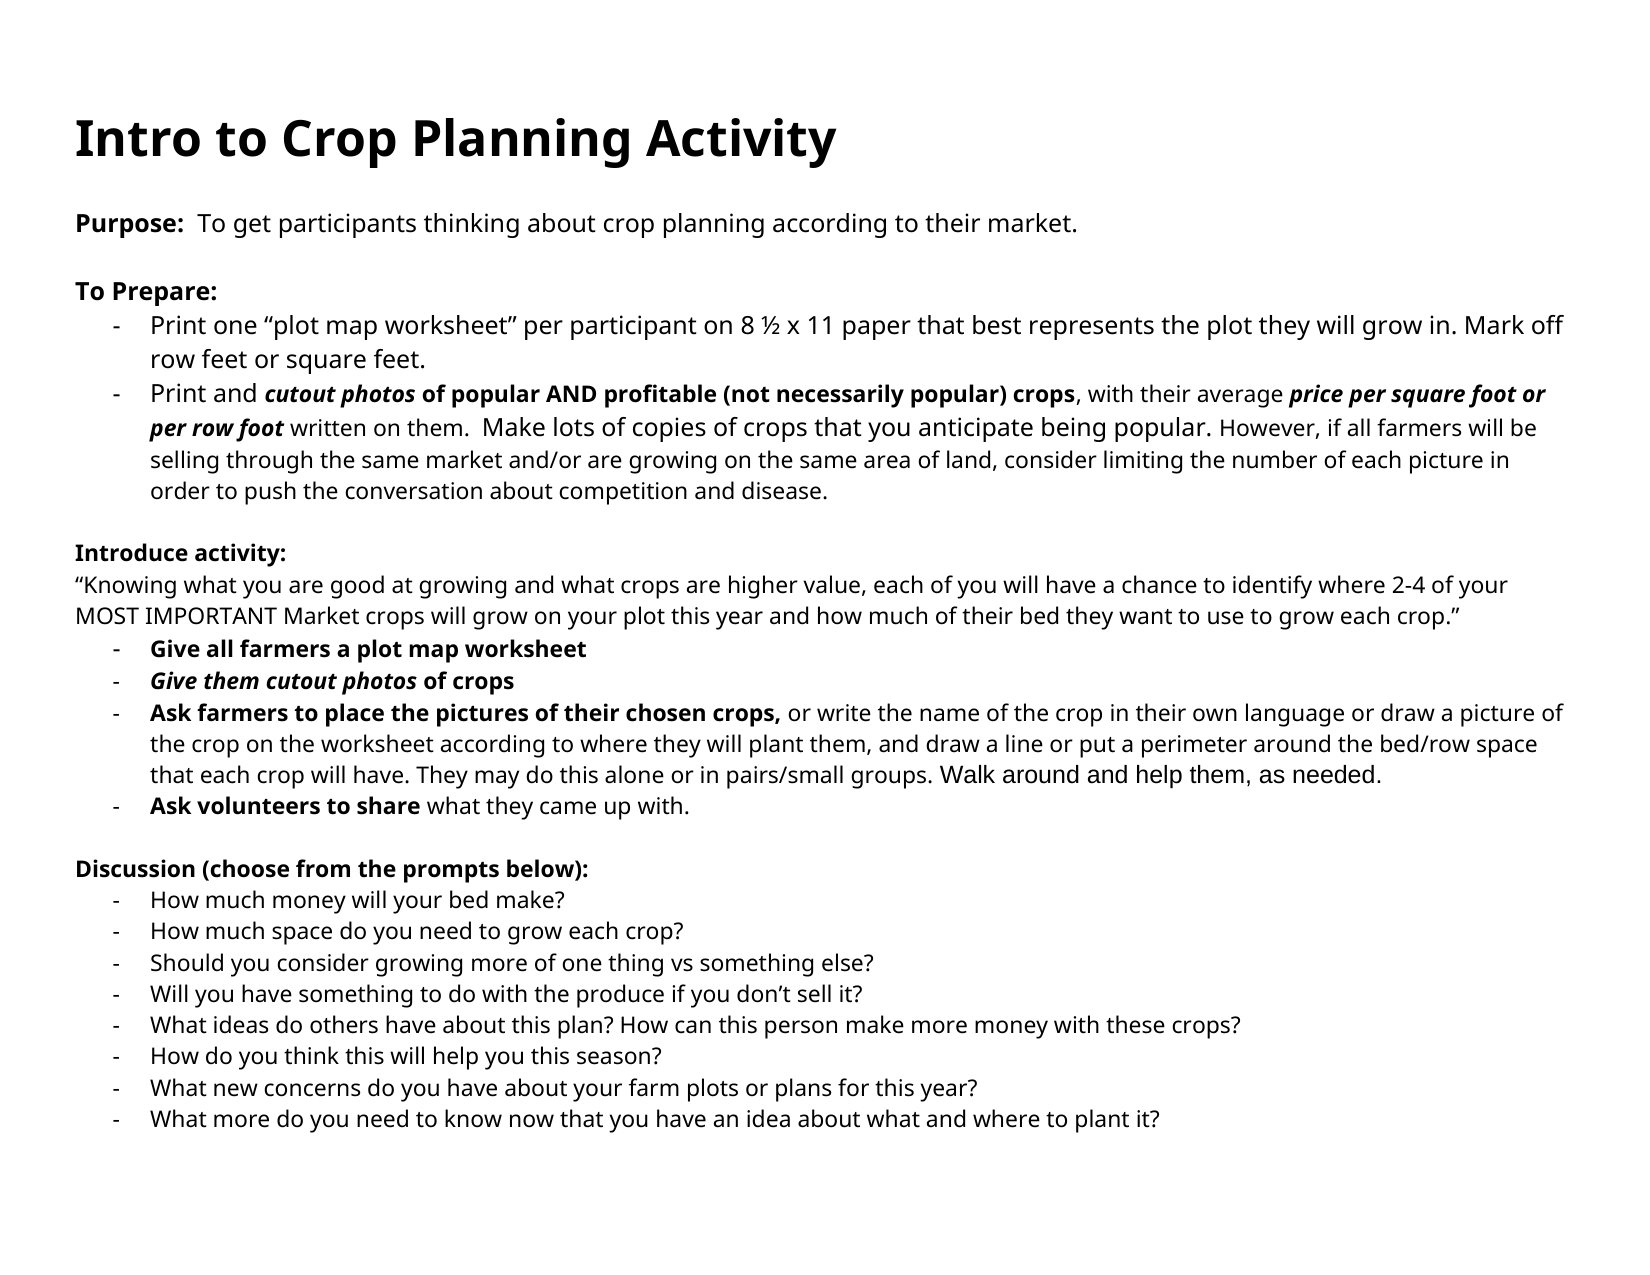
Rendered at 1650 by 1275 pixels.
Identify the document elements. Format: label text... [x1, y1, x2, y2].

list How much money will your bed make? [112, 884, 1575, 915]
list What ideas do others have about this plan? How can this person make more money with these crops? [112, 1009, 1575, 1040]
list Give all farmers a plot map worksheet [112, 631, 1575, 665]
text “Knowing what you are good at growing and what crops are higher value, each of you will have a chance to identify where 2-4 of your MOST IMPORTANT Market crops will grow on your plot this year and how much of their bed they want to use to grow each crop.” [75, 569, 1575, 631]
list Should you consider growing more of one thing vs something else? [112, 946, 1575, 978]
text To Prepare: [75, 273, 1575, 307]
text Purpose: To get participants thinking about crop planning according to their market. [75, 205, 1575, 239]
list Ask volunteers to share what they came up with. [112, 790, 1575, 821]
text Discussion (choose from the prompts below): [75, 853, 1575, 884]
list How do you think this will help you this season? [112, 1040, 1575, 1071]
list Ask farmers to place the pictures of their chosen crops, or write the name of the crop in their own language or draw a picture of the crop on the worksheet according to where they will plant them, and draw a line or put a perimeter around the bed/row space that each crop will have. They may do this alone or in pairs/small groups. Walk around and help them, as needed. [112, 696, 1575, 790]
list Print and cutout photos of popular AND profitable (not necessarily popular) crops, with their average price per square foot or per row foot written on them. Make lots of copies of crops that you anticipate being popular. However, if all farmers will be selling through the same market and/or are growing on the same area of land, consider limiting the number of each picture in order to push the conversation about competition and disease. [112, 376, 1575, 506]
text Intro to Crop Planning Activity [75, 103, 1575, 171]
list Give them cutout photos of crops [112, 665, 1575, 696]
list Print one “plot map worksheet” per participant on 8 ½ x 11 paper that best represents the plot they will grow in. Mark off row feet or square feet. [112, 307, 1575, 376]
list What new concerns do you have about your farm plots or plans for this year? [112, 1071, 1575, 1103]
text Introduce activity: [75, 537, 1575, 569]
list What more do you need to know now that you have an idea about what and where to plant it? [112, 1103, 1575, 1134]
list How much space do you need to grow each crop? [112, 915, 1575, 946]
list Will you have something to do with the produce if you don’t sell it? [112, 978, 1575, 1009]
